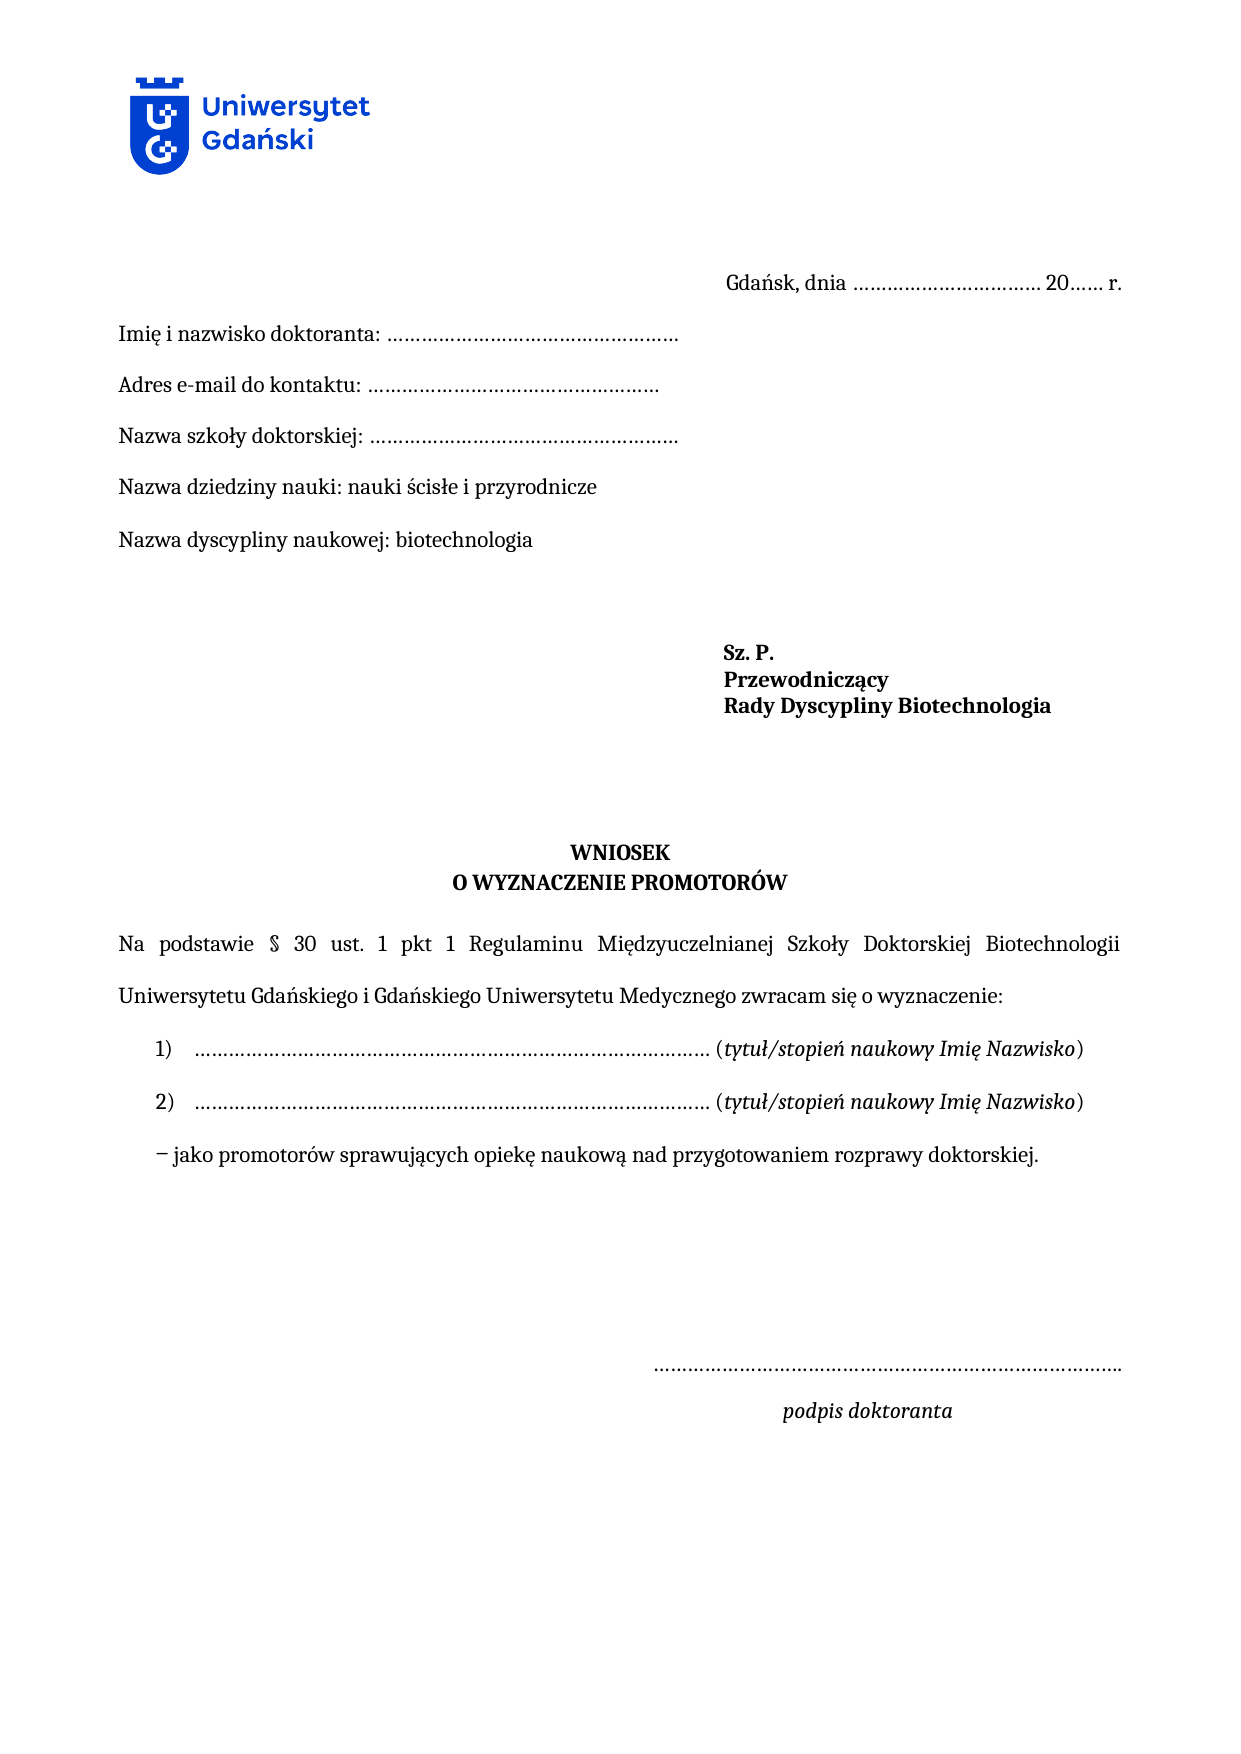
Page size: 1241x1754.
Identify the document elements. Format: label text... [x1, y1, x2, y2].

text Nazwa dyscypliny naukowej: biotechnologia [118, 526, 1122, 553]
list ……………………………………………………………………………… (tytuł/stopień naukowy Imię Nazwisko) [156, 1089, 1122, 1115]
text Adres e-mail do kontaktu: …………………………………………… [118, 372, 1122, 398]
text Rady Dyscypliny Biotechnologia [118, 693, 1122, 719]
text WNIOSEK [118, 840, 1122, 866]
text Sz. P. [118, 640, 1122, 666]
text ‒ jako promotorów sprawujących opiekę naukową nad przygotowaniem rozprawy doktorskiej. [156, 1141, 1122, 1168]
list ……………………………………………………………………………… (tytuł/stopień naukowy Imię Nazwisko) [156, 1036, 1122, 1062]
text podpis doktoranta [118, 1398, 1122, 1424]
text Na podstawie § 30 ust. 1 pkt 1 Regulaminu Międzyuczelnianej Szkoły Doktorskiej Biotechnologii Uniwersytetu Gdańskiego i Gdańskiego Uniwersytetu Medycznego zwracam się o wyznaczenie: [118, 931, 1122, 1010]
text Nazwa szkoły doktorskiej: ……………………………………………… [118, 423, 1122, 449]
picture [129, 75, 399, 176]
text O WYZNACZENIE PROMOTORÓW [118, 870, 1122, 897]
text ………………………………………………………………………. [118, 1351, 1122, 1377]
text Imię i nazwisko doktoranta: …………………………………………… [118, 321, 1122, 347]
text Gdańsk, dnia …………………………… 20…… r. [118, 269, 1122, 296]
text Nazwa dziedziny nauki: nauki ścisłe i przyrodnicze [118, 474, 1122, 500]
text Przewodniczący [118, 666, 1122, 693]
